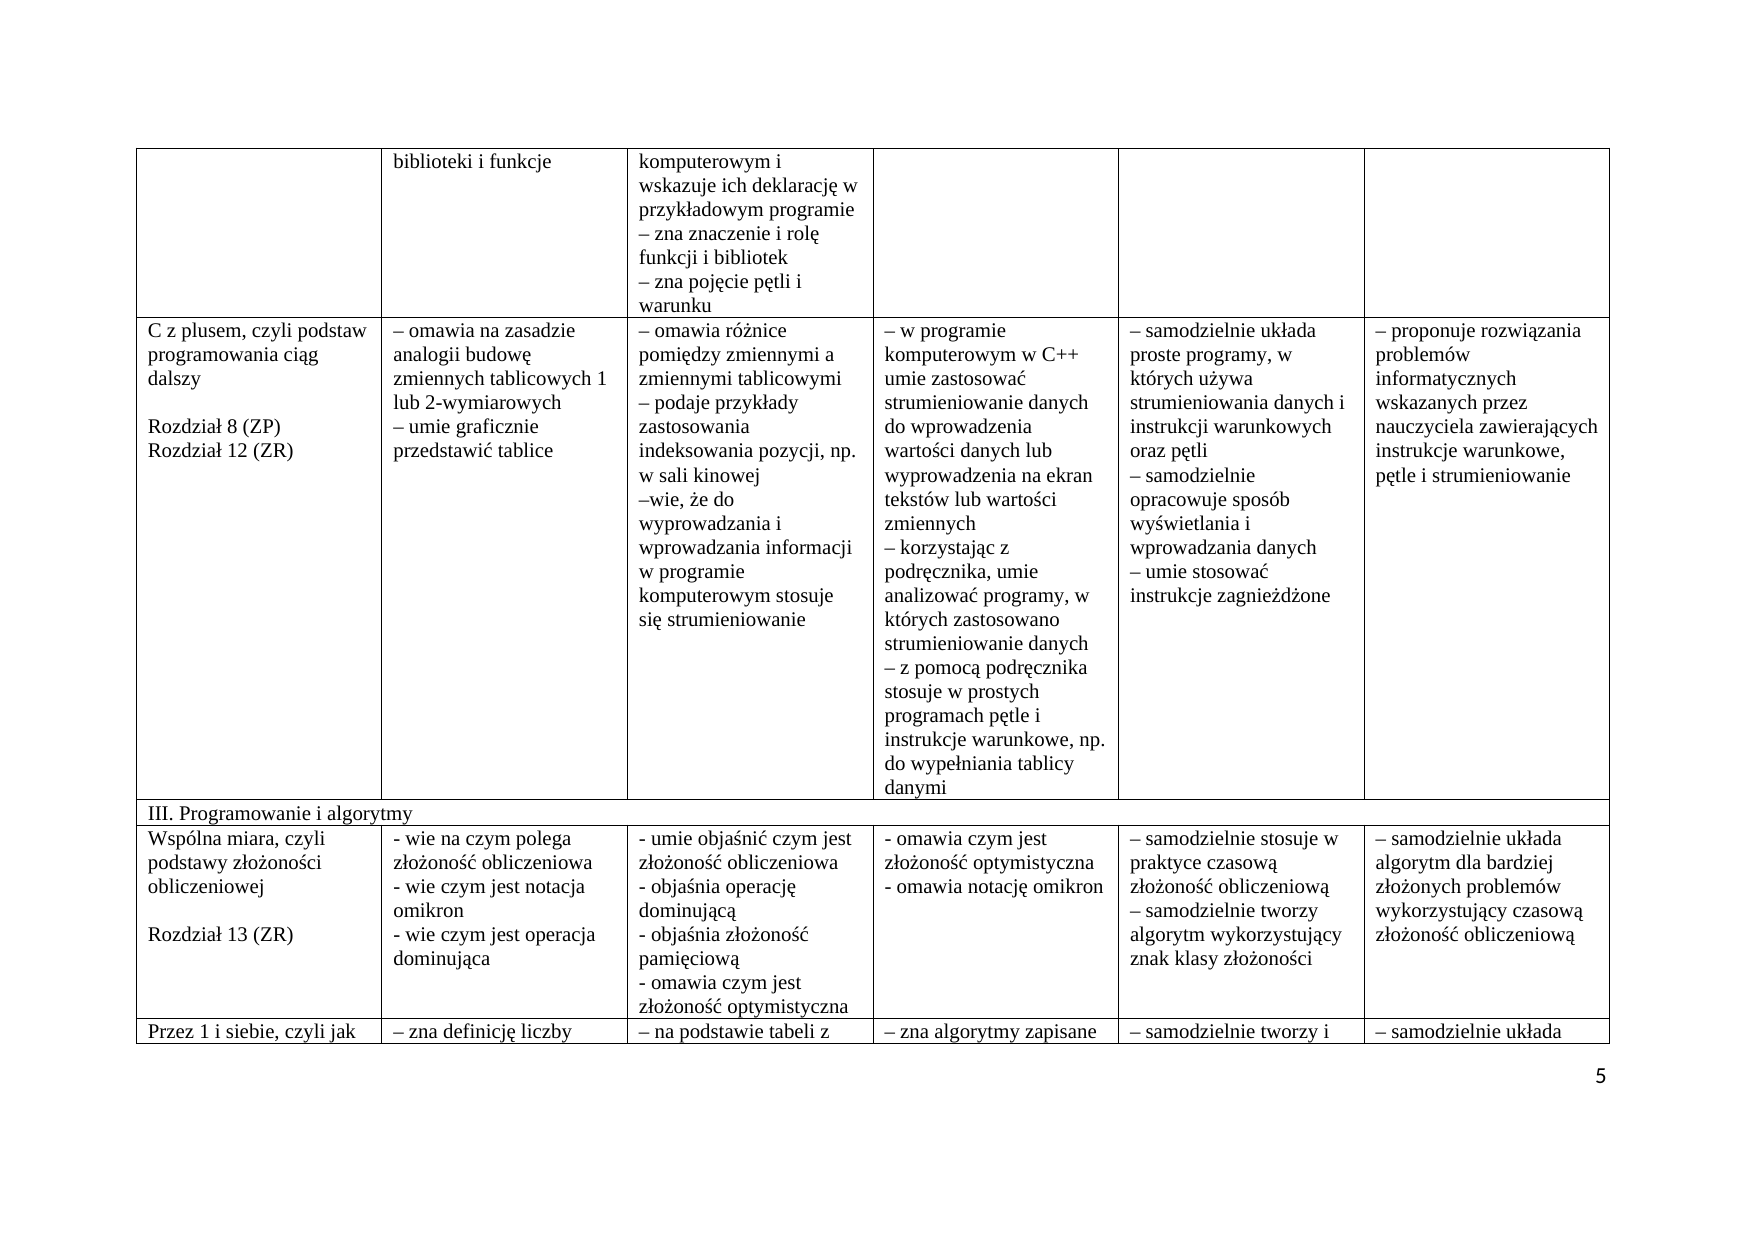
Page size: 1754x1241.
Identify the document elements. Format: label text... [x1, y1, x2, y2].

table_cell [137, 1019, 381, 1043]
table_cell - wie na czym polega złożoność obliczeniowa - wie czym jest notacja omikron - wie czym jest operacja dominująca [382, 826, 627, 1018]
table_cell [874, 1019, 1118, 1043]
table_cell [1365, 149, 1609, 317]
table_cell ‒ w programie komputerowym w C++ umie zastosować strumieniowanie danych do wprowadzenia wartości danych lub wyprowadzenia na ekran tekstów lub wartości zmiennych ‒ korzystając z podręcznika, umie analizować programy, w których zastosowano strumieniowanie danych ‒ z pomocą podręcznika stosuje w prostych programach pętle i instrukcje warunkowe, np. do wypełniania tablicy danymi [874, 318, 1118, 799]
table_cell - omawia czym jest złożoność optymistyczna - omawia notację omikron [874, 826, 1118, 1018]
table_cell ‒ proponuje rozwiązania problemów informatycznych wskazanych przez nauczyciela zawierających instrukcje warunkowe, pętle i strumieniowanie [1365, 318, 1609, 799]
table_cell ‒ samodzielnie układa algorytm dla bardziej złożonych problemów wykorzystujący czasową złożoność obliczeniową [1365, 826, 1609, 1018]
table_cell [874, 149, 1118, 317]
table_cell C z plusem, czyli podstaw programowania ciąg dalszy Rozdział 8 (ZP) Rozdział 12 (ZR) [137, 318, 381, 799]
table_cell Wspólna miara, czyli podstawy złożoności obliczeniowej Rozdział 13 (ZR) [137, 826, 381, 1018]
table_cell ‒ samodzielnie układa proste programy, w których używa strumieniowania danych i instrukcji warunkowych oraz pętli ‒ samodzielnie opracowuje sposób wyświetlania i wprowadzania danych ‒ umie stosować instrukcje zagnieżdżone [1119, 318, 1364, 799]
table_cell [628, 149, 873, 317]
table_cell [1119, 1019, 1364, 1043]
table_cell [137, 149, 381, 317]
table_cell ‒ omawia różnice pomiędzy zmiennymi a zmiennymi tablicowymi ‒ podaje przykłady zastosowania indeksowania pozycji, np. w sali kinowej ‒wie, że do wyprowadzania i wprowadzania informacji w programie komputerowym stosuje się strumieniowanie [628, 318, 873, 799]
table_cell III. Programowanie i algorytmy [137, 800, 1609, 824]
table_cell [1365, 1019, 1609, 1043]
table_cell - umie objaśnić czym jest złożoność obliczeniowa - objaśnia operację dominującą - objaśnia złożoność pamięciową - omawia czym jest złożoność optymistyczna [628, 826, 873, 1018]
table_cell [382, 149, 627, 317]
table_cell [628, 1019, 873, 1043]
table_cell ‒ omawia na zasadzie analogii budowę zmiennych tablicowych 1 lub 2-wymiarowych ‒ umie graficznie przedstawić tablice [382, 318, 627, 799]
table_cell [1119, 149, 1364, 317]
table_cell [382, 1019, 627, 1043]
table_cell ‒ samodzielnie stosuje w praktyce czasową złożoność obliczeniową ‒ samodzielnie tworzy algorytm wykorzystujący znak klasy złożoności [1119, 826, 1364, 1018]
